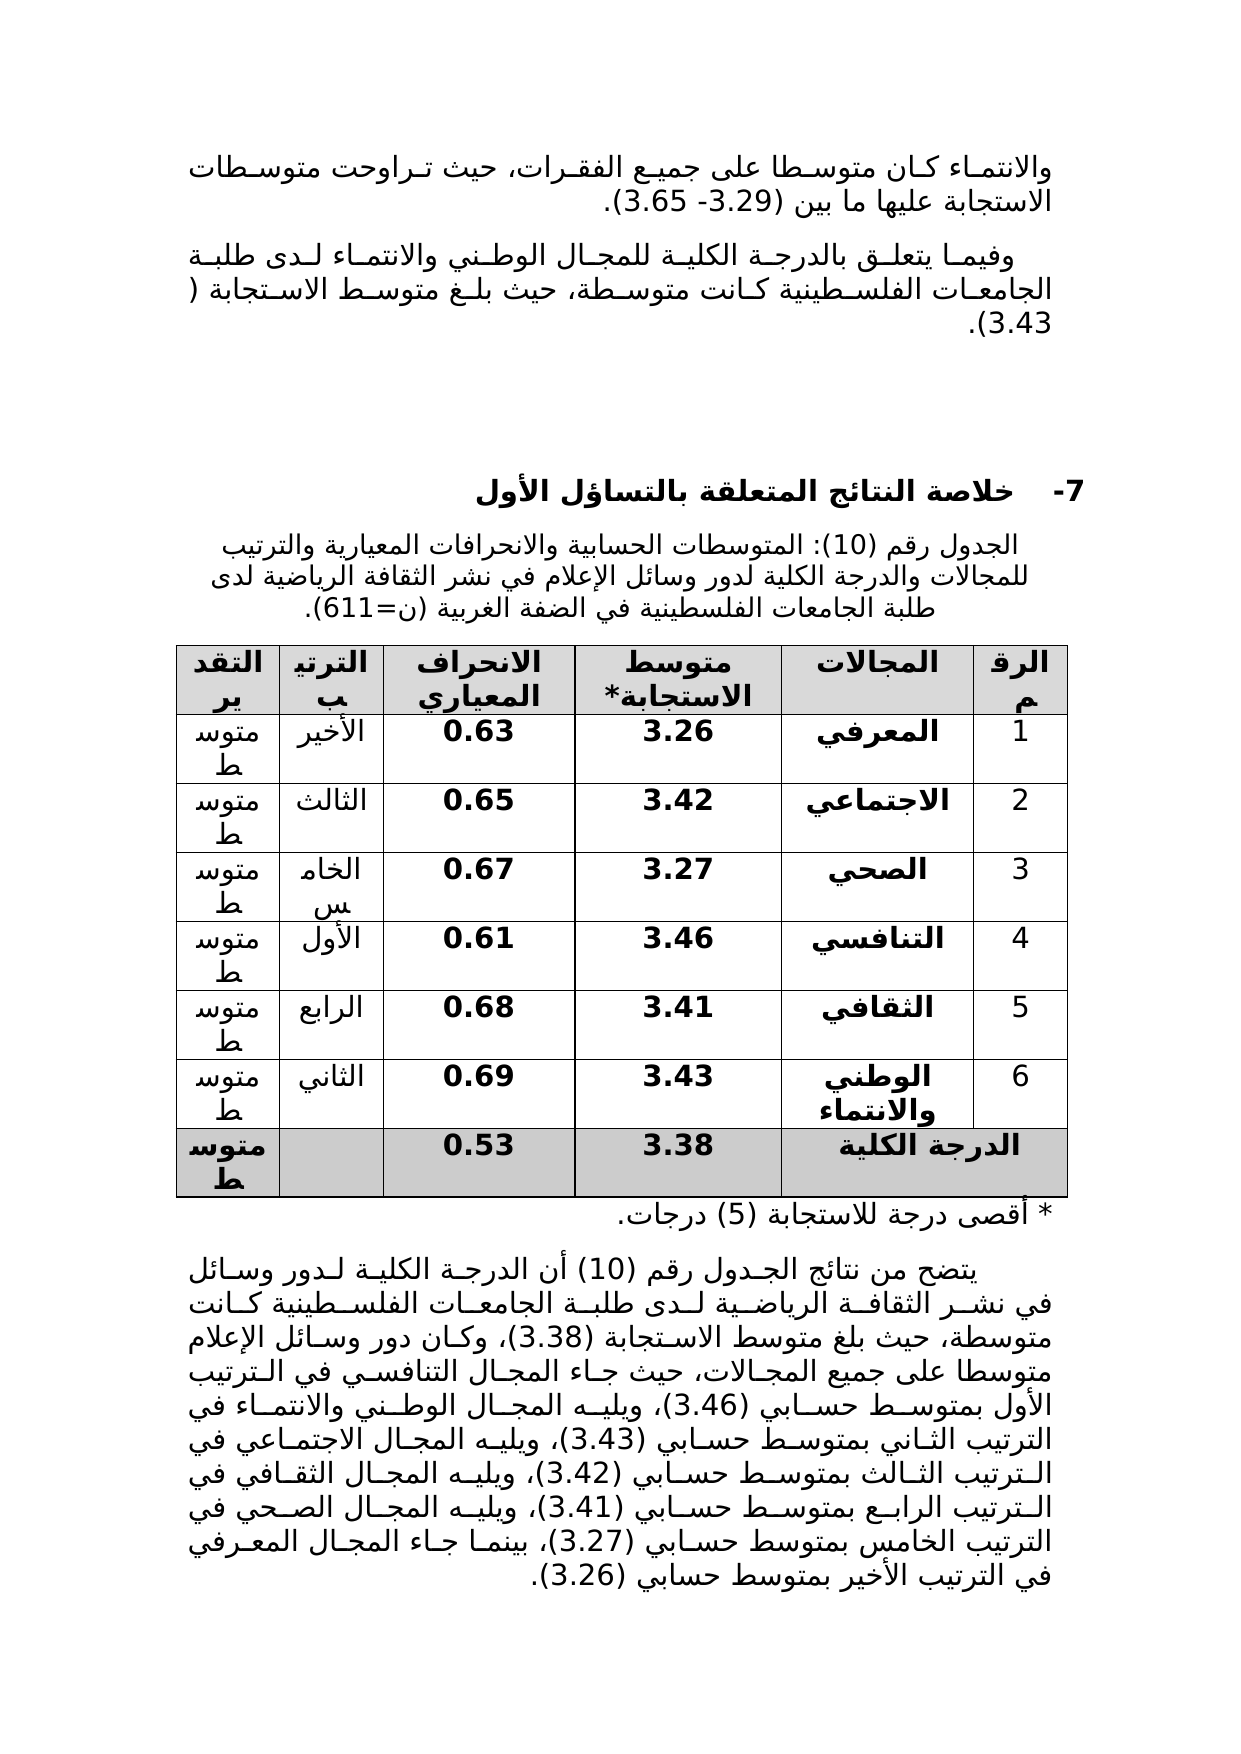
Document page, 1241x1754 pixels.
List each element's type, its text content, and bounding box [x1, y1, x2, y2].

table_cell متوسط [177, 784, 279, 852]
table_cell الثالث [280, 784, 383, 852]
table_cell الاجتماعي [782, 784, 973, 852]
table_cell متوسط [177, 922, 279, 989]
table_cell 3 [974, 853, 1067, 921]
table_cell متوسط [177, 991, 279, 1058]
table_cell الوطني والانتماء [782, 1060, 973, 1127]
table_header المجالات [782, 646, 973, 714]
table_cell 3.43 [576, 1060, 781, 1127]
table_cell 1 [974, 715, 1067, 783]
table_cell الصحي [782, 853, 973, 921]
table_cell 0.63 [384, 715, 574, 783]
text الجدول رقم (10): المتوسطات الحسابية والانحرافات المعيارية والترتيب للمجالات والدرجة الكلية لدور وسائل الإعلام في نشر الثقافة الرياضية لدى طلبة الجامعات الفلسطينية في الضفة الغربية (ن=611). [187, 529, 1053, 624]
table_header الترتيب [280, 646, 383, 714]
text وفيما يتعلق بالدرجة الكلية للمجال الوطني والانتماء لدى طلبة الجامعات الفلسطينية كانت متوسطة، حيث بلغ متوسط الاستجابة (3.43). [187, 239, 1053, 341]
table_cell 3.41 [576, 991, 781, 1058]
table_cell متوسط [177, 1060, 279, 1127]
table_cell 0.65 [384, 784, 574, 852]
table_header الانحراف المعياري [384, 646, 574, 714]
table_cell الدرجة الكلية [782, 1129, 1067, 1196]
table_cell الرابع [280, 991, 383, 1058]
table_cell الخامس [280, 853, 383, 921]
table_cell 3.42 [576, 784, 781, 852]
table_cell 3.26 [576, 715, 781, 783]
table_cell متوسط [177, 853, 279, 921]
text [187, 150, 1053, 218]
table_cell 0.61 [384, 922, 574, 989]
table_cell 3.46 [576, 922, 781, 989]
table_cell 0.67 [384, 853, 574, 921]
table_cell 0.69 [384, 1060, 574, 1127]
table_cell التنافسي [782, 922, 973, 989]
table_header الرقم [974, 646, 1067, 714]
table_cell 5 [974, 991, 1067, 1058]
table_header متوسط الاستجابة* [576, 646, 781, 714]
table_cell الأول [280, 922, 383, 989]
table_cell المعرفي [782, 715, 973, 783]
table_header التقدير [177, 646, 279, 714]
table_cell 0.68 [384, 991, 574, 1058]
list خلاصة النتائج المتعلقة بالتساؤل الأول [187, 474, 1053, 508]
text يتضح من نتائج الجدول رقم (10) أن الدرجة الكلية لدور وسائل في نشر الثقافة الرياضية لدى طلبة الجامعات الفلسطينية كانت متوسطة، حيث بلغ متوسط الاستجابة (3.38)، وكان دور وسائل الإعلام متوسطا على جميع المجالات، حيث جاء المجال التنافسي في الترتيب الأول بمتوسط حسابي (3.46)، ويليه المجال الوطني والانتماء في الترتيب الثاني بمتوسط حسابي (3.43)، ويليه المجال الاجتماعي في الترتيب الثالث بمتوسط حسابي (3.42)، ويليه المجال الثقافي في الترتيب الرابع بمتوسط حسابي (3.41)، ويليه المجال الصحي في الترتيب الخامس بمتوسط حسابي (3.27)، بينما جاء المجال المعرفي في الترتيب الأخير بمتوسط حسابي (3.26). [187, 1252, 1053, 1592]
table_cell 2 [974, 784, 1067, 852]
table_cell متوسط [177, 1129, 279, 1196]
table_cell [280, 1129, 383, 1196]
table_cell الثاني [280, 1060, 383, 1127]
table_cell الأخير [280, 715, 383, 783]
table_cell 4 [974, 922, 1067, 989]
table_cell متوسط [177, 715, 279, 783]
text * أقصى درجة للاستجابة (5) درجات. [187, 1198, 1053, 1231]
table_cell 3.38 [576, 1129, 781, 1196]
table_cell 0.53 [384, 1129, 574, 1196]
table_cell الثقافي [782, 991, 973, 1058]
table_cell 6 [974, 1060, 1067, 1127]
table_cell 3.27 [576, 853, 781, 921]
